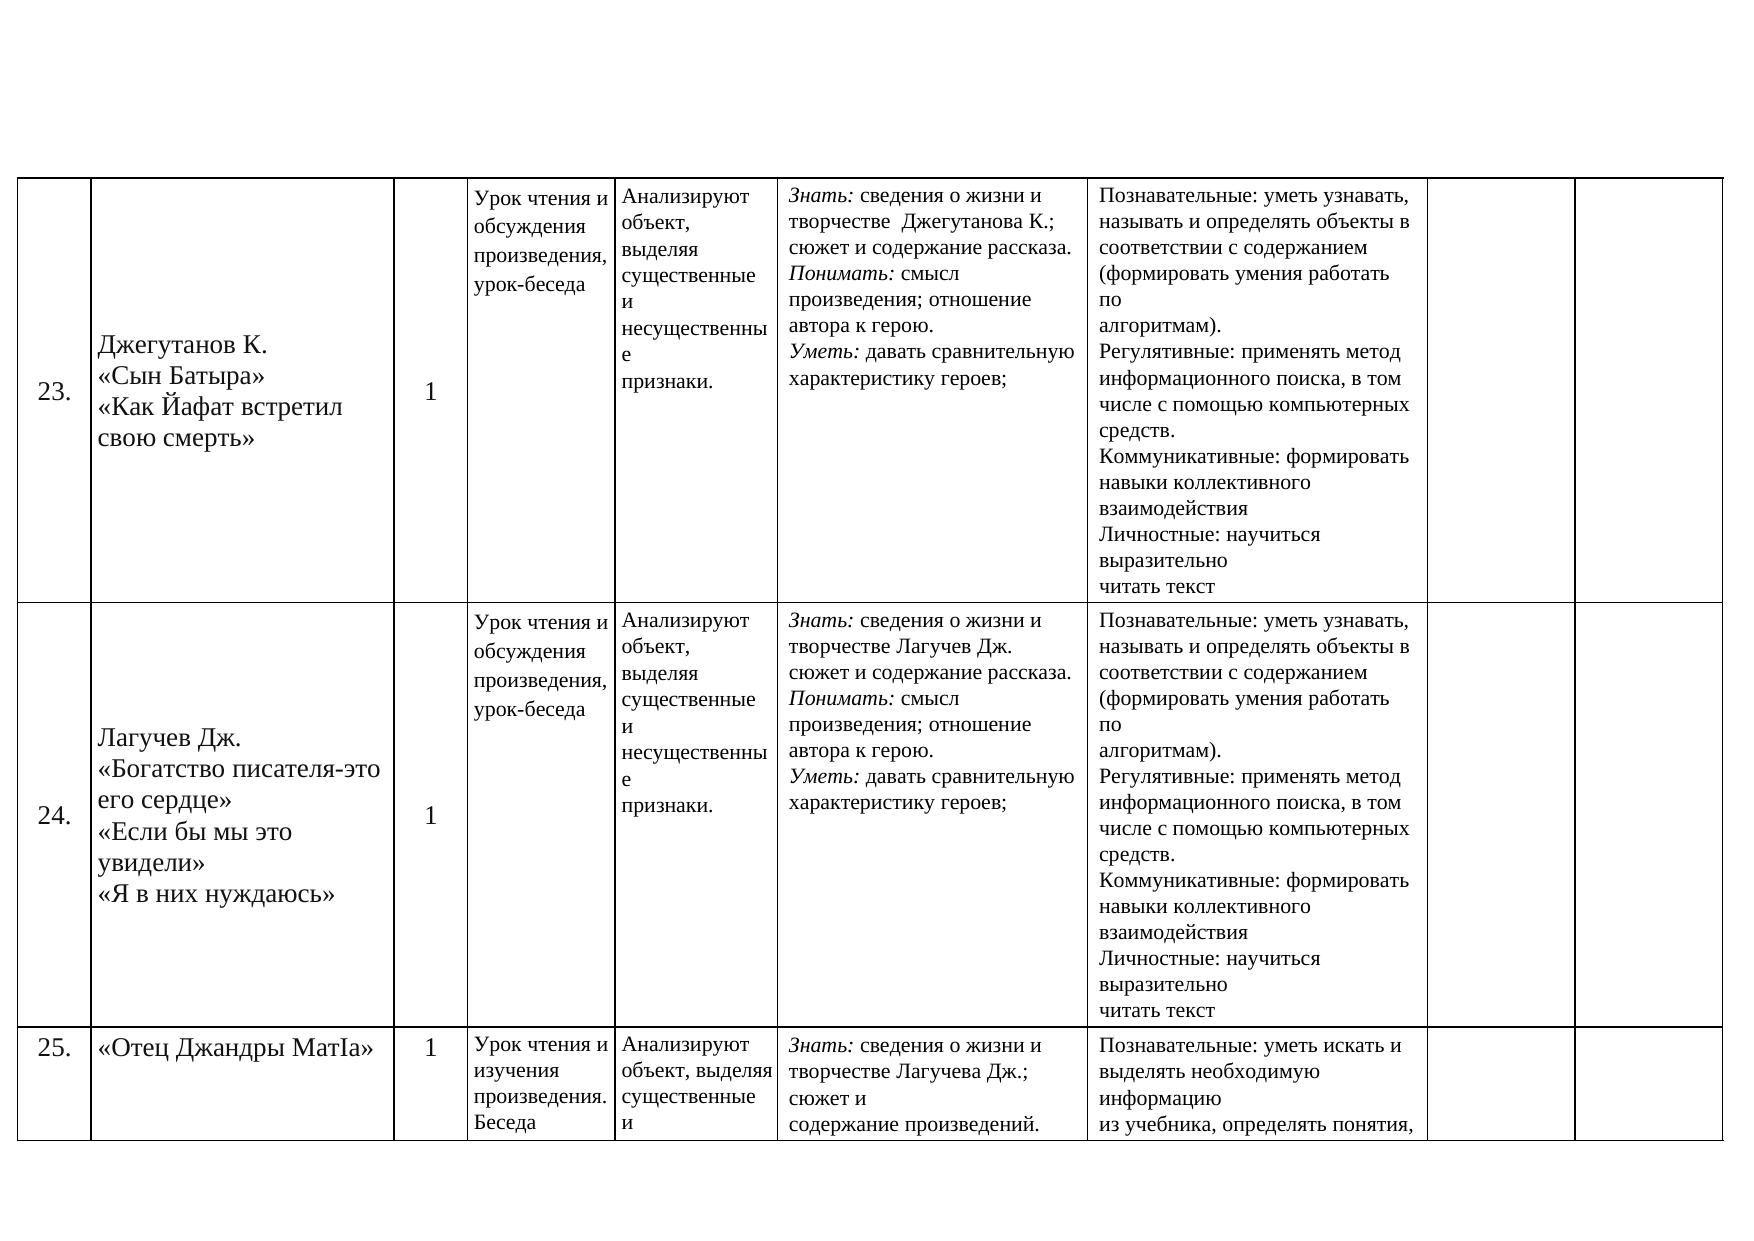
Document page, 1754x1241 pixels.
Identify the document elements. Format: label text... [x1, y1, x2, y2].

table_cell [1576, 1028, 1722, 1140]
table_cell Урок чтения и обсуждения произведения, урок-беседа [468, 603, 614, 1026]
table_cell Урок чтения и обсуждения произведения, урок-беседа [468, 179, 614, 602]
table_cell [1088, 1028, 1427, 1140]
table_cell Лагучев Дж. «Богатство писателя-это его сердце» «Если бы мы это увидели» «Я в них нуждаюсь» [92, 603, 393, 1026]
table_cell [1576, 603, 1722, 1026]
table_cell Анализируют объект, выделяя существенные и несущественные признаки. [616, 603, 777, 1026]
table_cell 24. [18, 603, 90, 1026]
table_cell [1428, 179, 1574, 602]
table_cell 23. [18, 179, 90, 602]
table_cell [616, 1028, 777, 1140]
table_cell 1 [395, 603, 467, 1026]
table_cell [1428, 1028, 1574, 1140]
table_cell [92, 1028, 393, 1140]
table_cell [1576, 179, 1722, 602]
table_cell [1428, 603, 1574, 1026]
table_cell Анализируют объект, выделяя существенные и несущественные признаки. [616, 179, 777, 602]
table_cell Познавательные: уметь узнавать, называть и определять объекты в соответствии с содержанием (формировать умения работать по алгоритмам). Регулятивные: применять метод информационного поиска, в том числе с помощью компьютерных средств. Коммуникативные: формировать навыки коллективного взаимодействия Личностные: научиться выразительно читать текст [1088, 179, 1427, 602]
table_cell Джегутанов К. «Сын Батыра» «Как Йафат встретил свою смерть» [92, 179, 393, 602]
table_cell Знать: сведения о жизни и творчестве Джегутанова К.; сюжет и содержание рассказа. Понимать: смысл произведения; отношение автора к герою. Уметь: давать сравнительную характеристику героев; [778, 179, 1087, 602]
table_cell 1 [395, 1028, 467, 1140]
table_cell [468, 1028, 614, 1140]
table_cell Знать: сведения о жизни и творчестве Лагучев Дж. сюжет и содержание рассказа. Понимать: смысл произведения; отношение автора к герою. Уметь: давать сравнительную характеристику героев; [778, 603, 1087, 1026]
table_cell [778, 1028, 1087, 1140]
table_cell 25. [18, 1028, 90, 1140]
table_cell 1 [395, 179, 467, 602]
table_cell Познавательные: уметь узнавать, называть и определять объекты в соответствии с содержанием (формировать умения работать по алгоритмам). Регулятивные: применять метод информационного поиска, в том числе с помощью компьютерных средств. Коммуникативные: формировать навыки коллективного взаимодействия Личностные: научиться выразительно читать текст [1088, 603, 1427, 1026]
